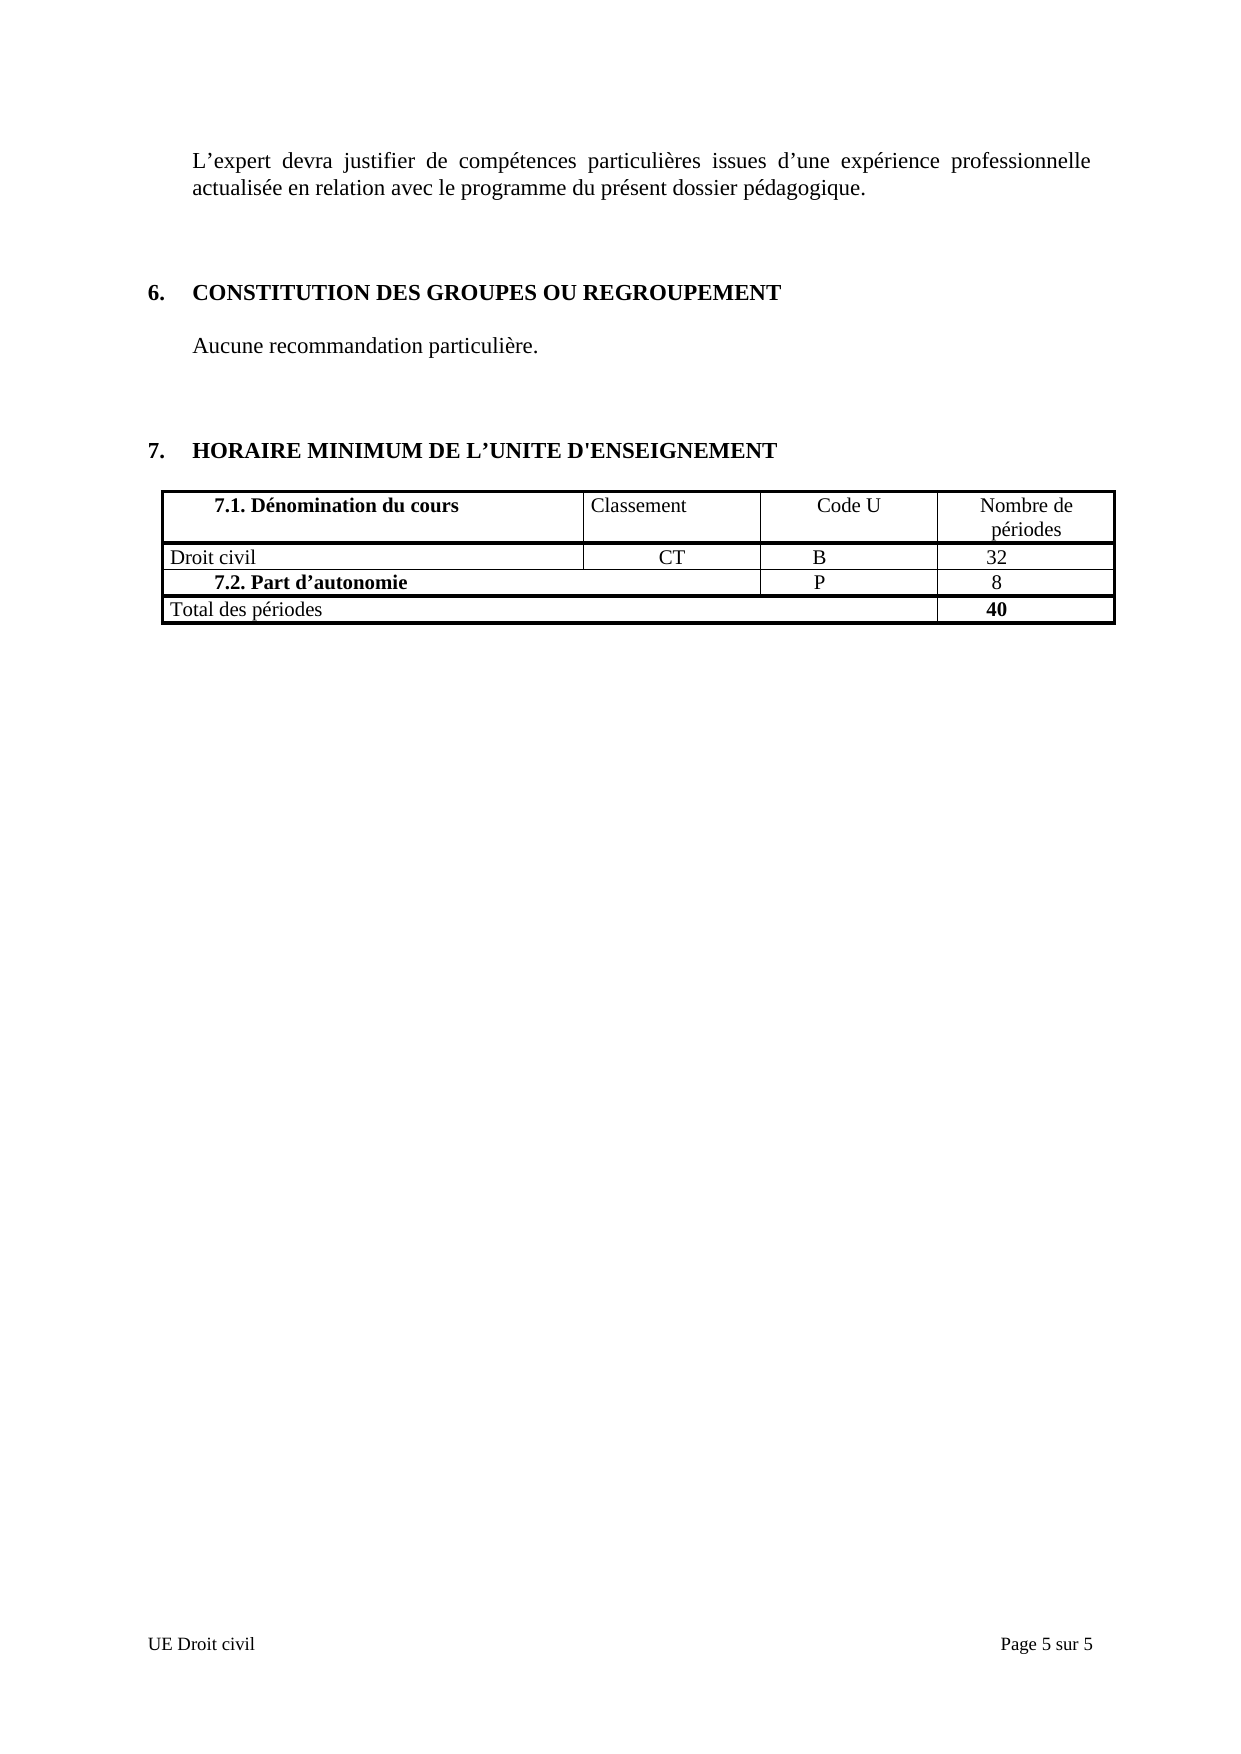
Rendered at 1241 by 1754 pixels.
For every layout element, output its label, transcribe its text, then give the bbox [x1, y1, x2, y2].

table_header Code U [761, 493, 937, 541]
table_cell 40 [938, 598, 1113, 621]
table_cell Total des périodes [164, 598, 760, 621]
table_cell 32 [938, 545, 1113, 569]
table_cell 8 [938, 570, 1113, 594]
table_cell B [761, 545, 937, 569]
table_header Nombre de périodes [938, 493, 1113, 541]
list CONSTITUTION DES GROUPES OU REGROUPEMENT [148, 279, 1093, 306]
table_header Classement [584, 493, 760, 541]
text L’expert devra justifier de compétences particulières issues d’une expérience professionnelle actualisée en relation avec le programme du présent dossier pédagogique. [192, 148, 1093, 200]
table_header 7.1. Dénomination du cours [164, 493, 583, 541]
table_cell 7.2. Part d’autonomie [164, 570, 760, 594]
table_cell P [761, 570, 937, 594]
table_cell CT [584, 545, 760, 569]
text Aucune recommandation particulière. [192, 332, 1093, 358]
list HORAIRE MINIMUM DE L’UNITE D'ENSEIGNEMENT [148, 437, 1093, 464]
table_cell [760, 598, 937, 621]
table_cell Droit civil [164, 545, 583, 569]
